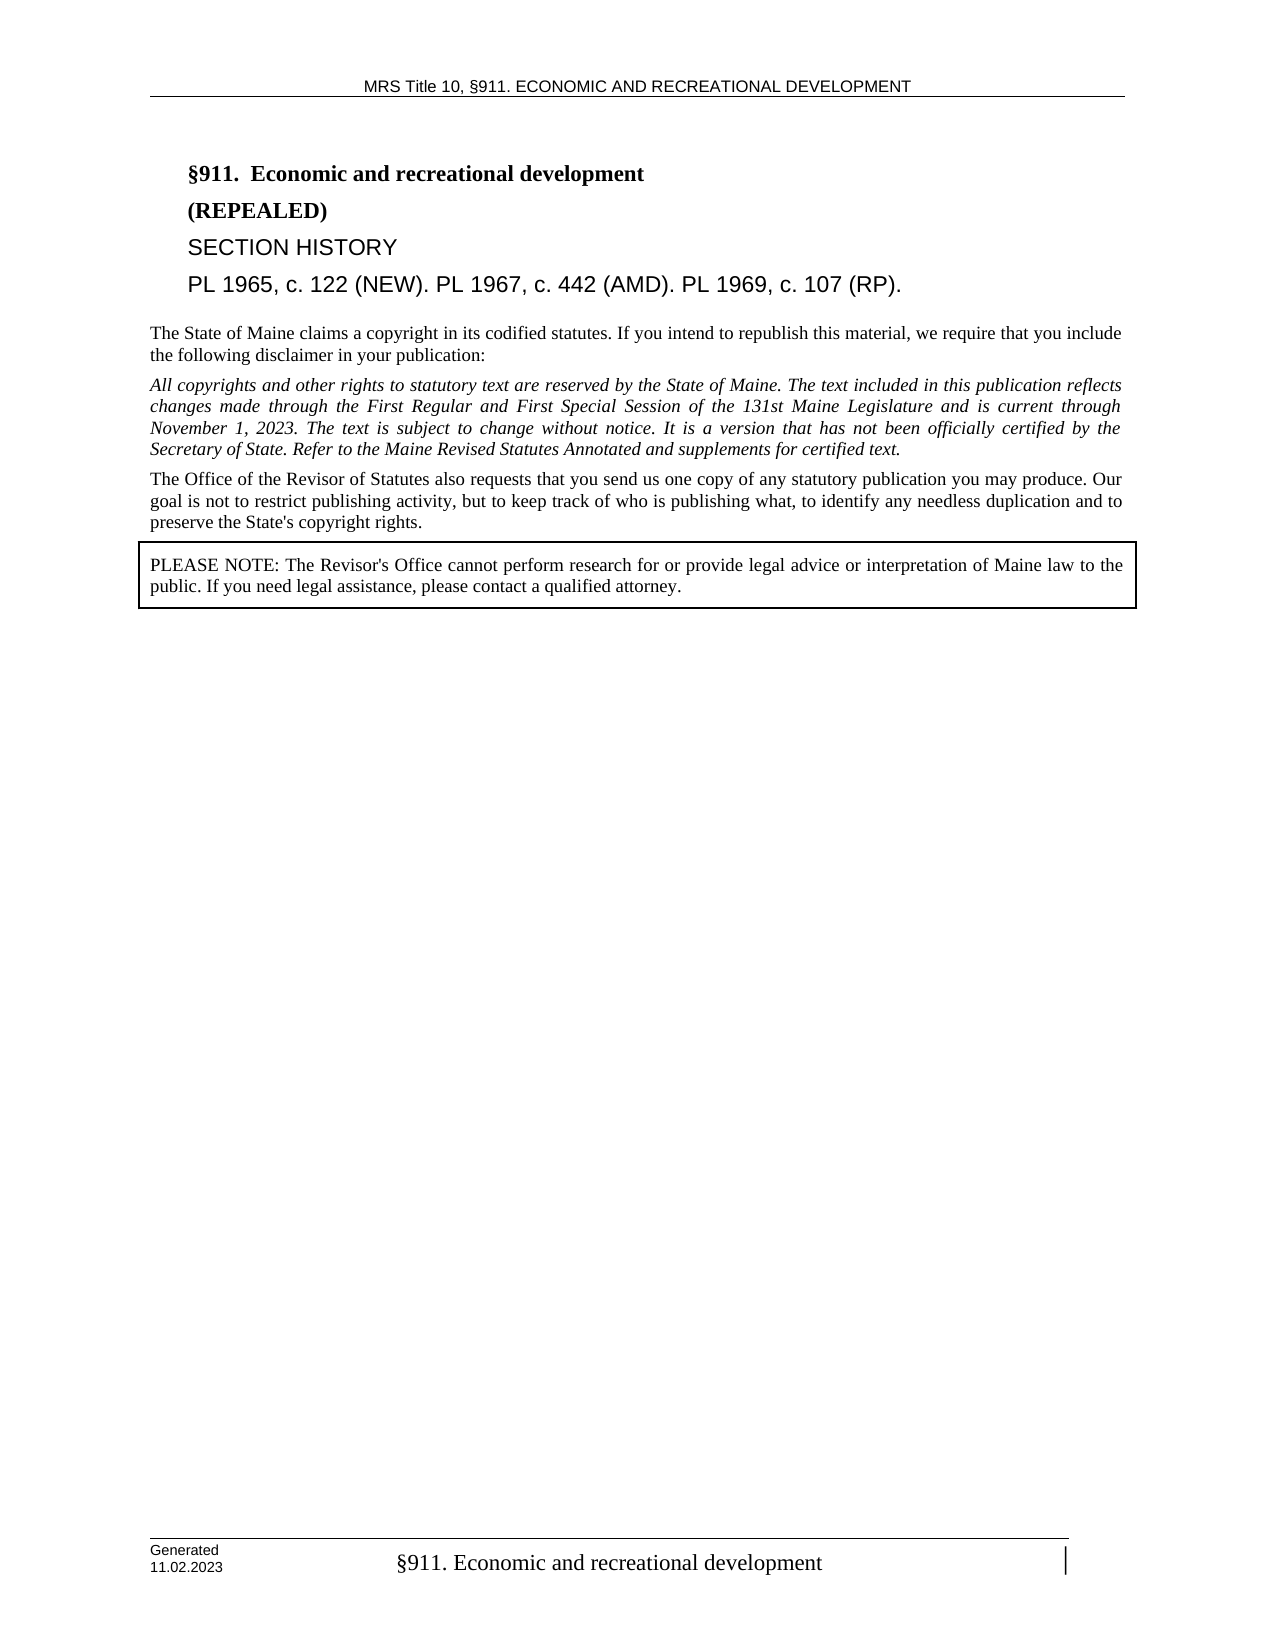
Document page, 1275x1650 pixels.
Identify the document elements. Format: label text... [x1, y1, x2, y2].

text PL 1965, c. 122 (NEW). PL 1967, c. 442 (AMD). PL 1969, c. 107 (RP). [187, 271, 1125, 297]
text The State of Maine claims a copyright in its codified statutes. If you intend to republish this material, we require that you include the following disclaimer in your publication: [150, 322, 1125, 365]
text PLEASE NOTE: The Revisor's Office cannot perform research for or provide legal advice or interpretation of Maine law to the public. If you need legal assistance, please contact a qualified attorney. [140, 543, 1135, 607]
text (REPEALED) [187, 197, 1125, 223]
text SECTION HISTORY [187, 234, 1125, 260]
text The Office of the Revisor of Statutes also requests that you send us one copy of any statutory publication you may produce. Our goal is not to restrict publishing activity, but to keep track of who is publishing what, to identify any needless duplication and to preserve the State's copyright rights. [150, 468, 1125, 533]
text §911. Economic and recreational development [187, 160, 1125, 187]
text All copyrights and other rights to statutory text are reserved by the State of Maine. The text included in this publication reflects changes made through the First Regular and First Special Session of the 131st Maine Legislature and is current through November 1, 2023 . The text is subject to change without notice. It is a version that has not been officially certified by the Secretary of State. Refer to the Maine Revised Statutes Annotated and supplements for certified text. [150, 373, 1125, 460]
